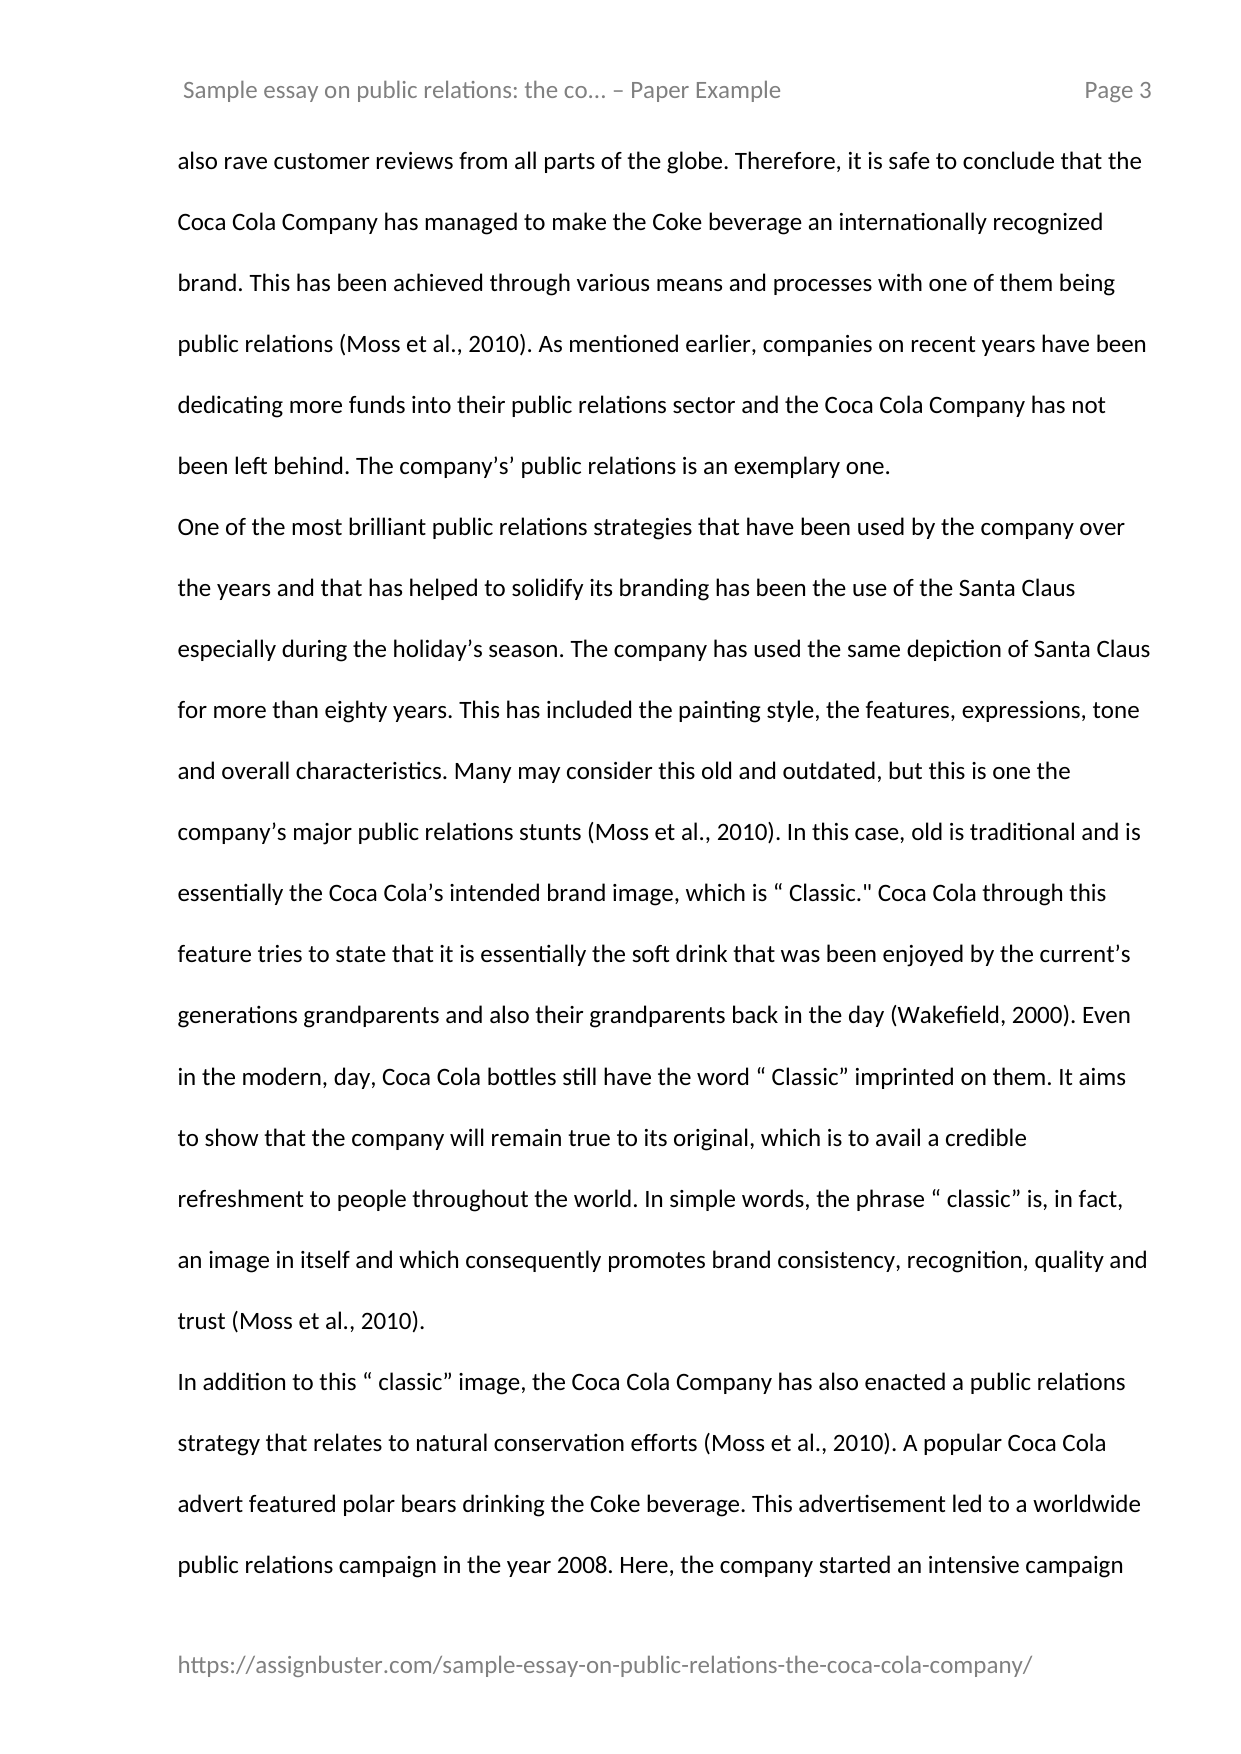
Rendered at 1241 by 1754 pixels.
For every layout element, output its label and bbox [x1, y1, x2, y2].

text [177, 145, 1152, 1579]
